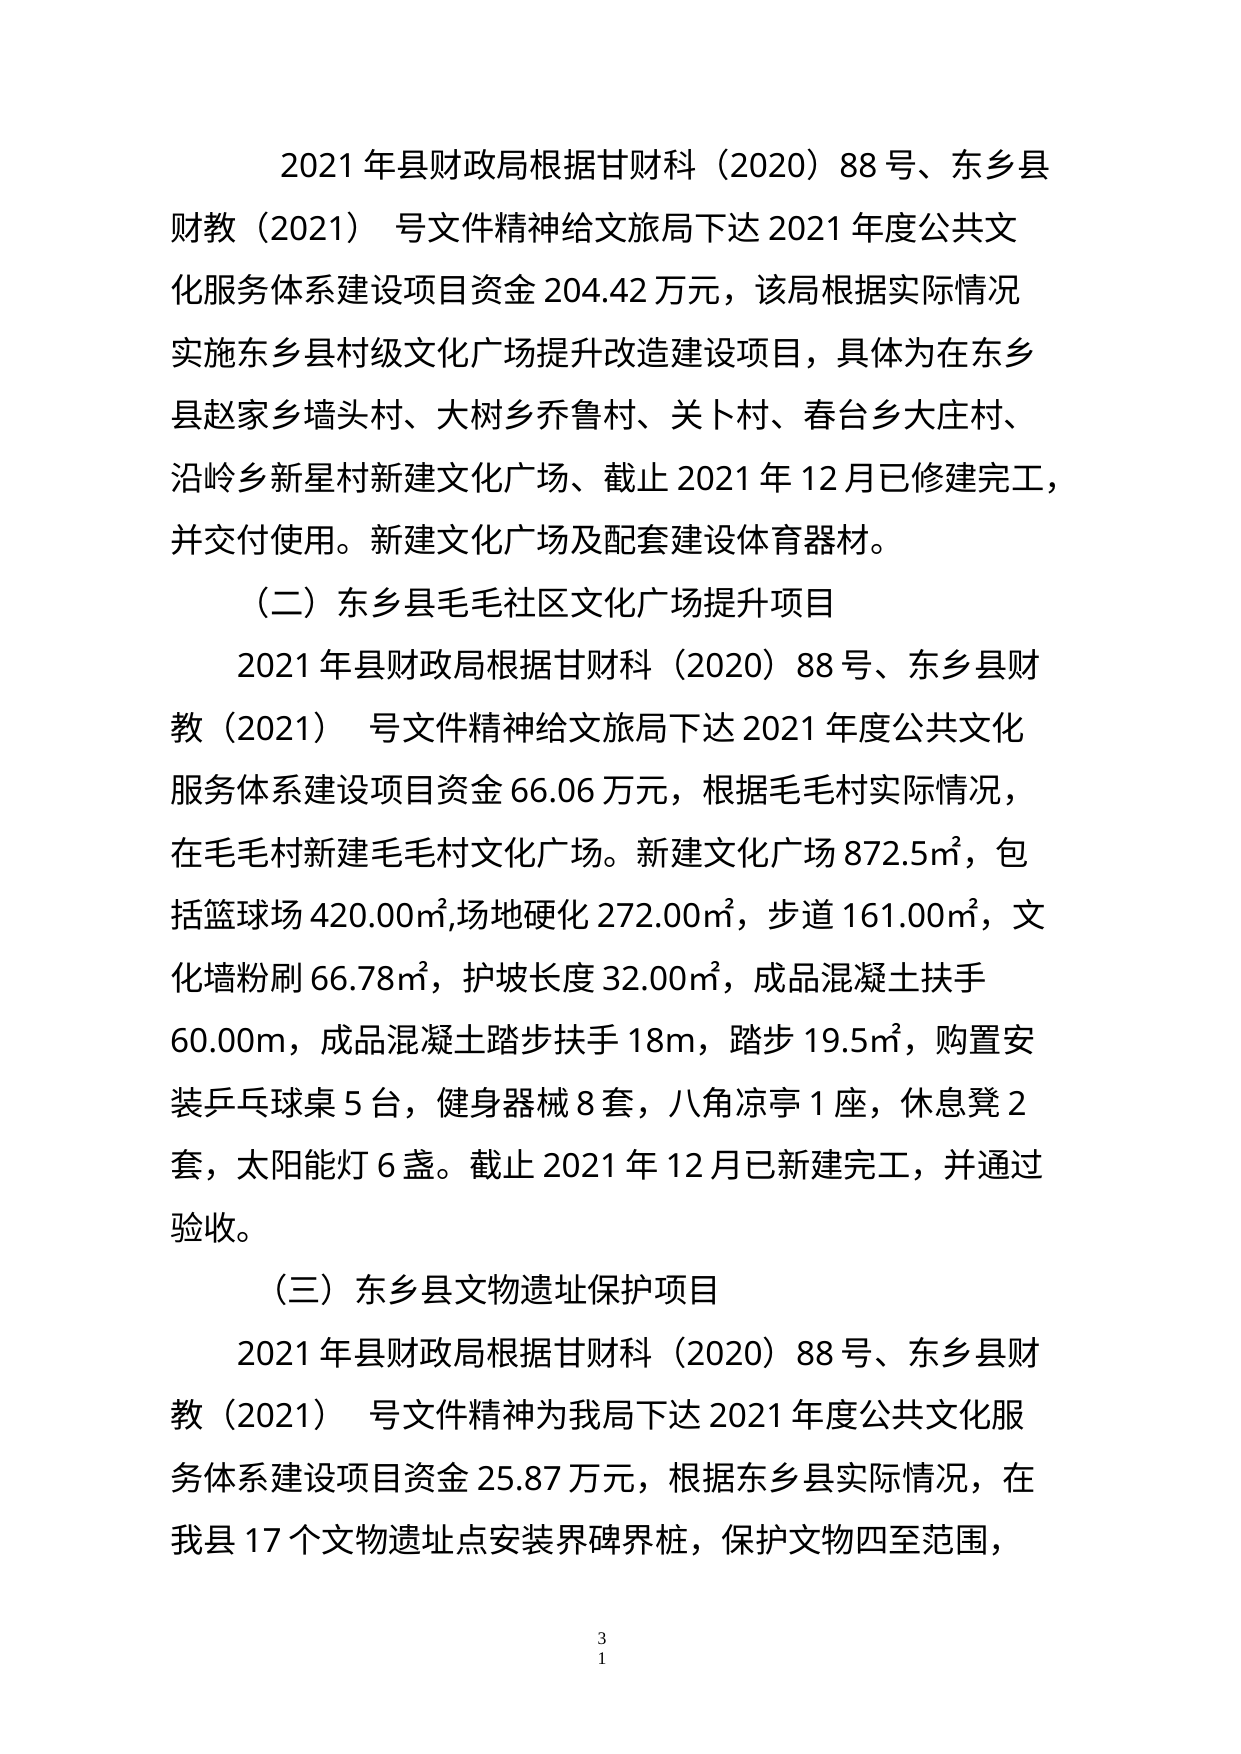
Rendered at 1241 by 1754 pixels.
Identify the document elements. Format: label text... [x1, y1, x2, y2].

text （三）东乡县文物遗址保护项目 [170, 1253, 1051, 1315]
text 2021年县财政局根据甘财科（2020）88号、东乡县财教（2021） 号文件精神给文旅局下达2021年度公共文化服务体系建设项目资金66.06万元，根据毛毛村实际情况，在毛毛村新建毛毛村文化广场。新建文化广场872.5㎡，包括篮球场420.00㎡,场地硬化272.00㎡，步道161.00㎡，文化墙粉刷66.78㎡，护坡长度32.00㎡，成品混凝土扶手60.00m，成品混凝土踏步扶手18m，踏步19.5㎡，购置安装乒乓球桌5台，健身器械8套，八角凉亭1座，休息凳2套，太阳能灯6盏。截止2021年12月已新建完工，并通过验收。 [170, 628, 1051, 1253]
text 2021年县财政局根据甘财科（2020）88号、东乡县财教（2021） 号文件精神给文旅局下达2021年度公共文化服务体系建设项目资金204.42万元，该局根据实际情况实施东乡县村级文化广场提升改造建设项目，具体为在东乡县赵家乡墙头村、大树乡乔鲁村、关卜村、春台乡大庄村、沿岭乡新星村新建文化广场、截止2021年12月已修建完工，并交付使用。新建文化广场及配套建设体育器材。 [170, 128, 1051, 565]
text （二）东乡县毛毛社区文化广场提升项目 [170, 565, 1051, 628]
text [170, 1315, 1051, 1565]
